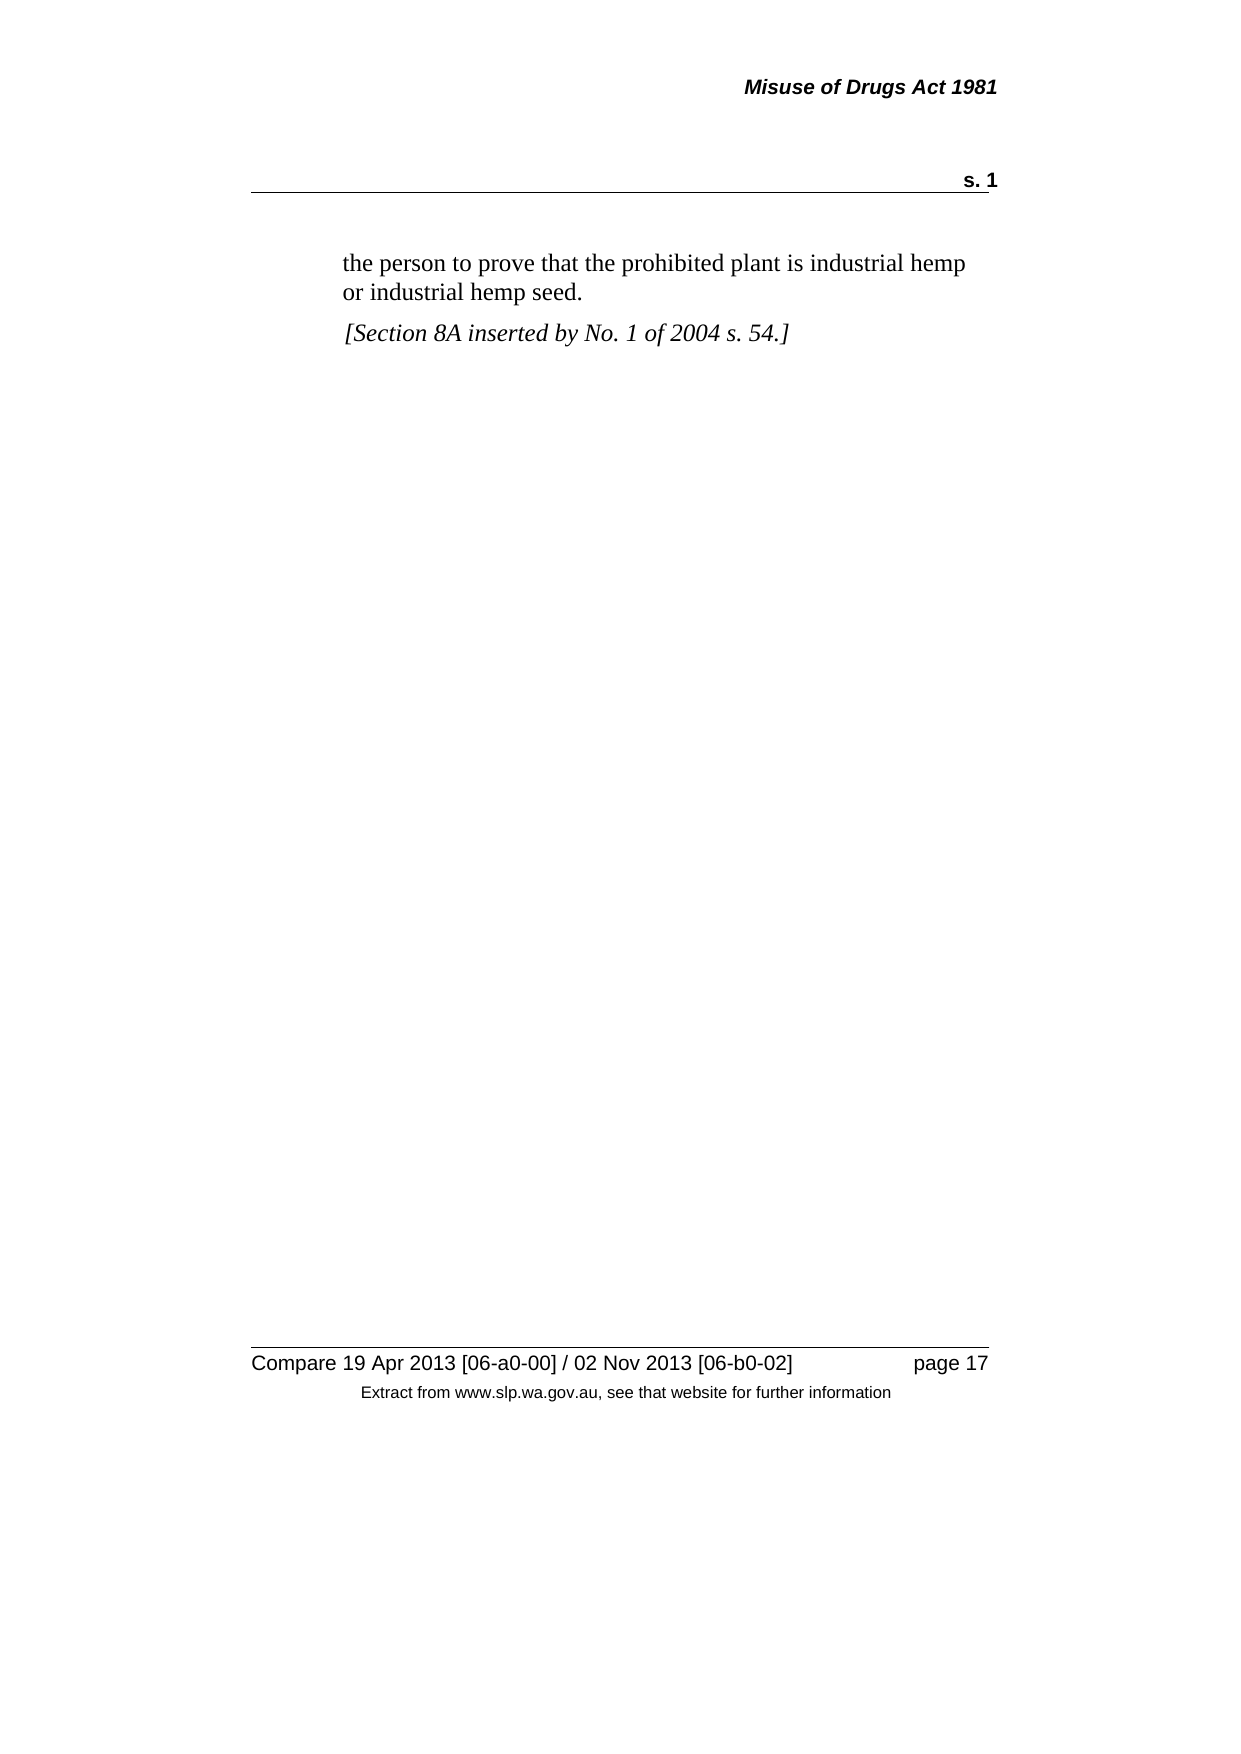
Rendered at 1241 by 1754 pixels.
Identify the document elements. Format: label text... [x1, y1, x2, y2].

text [251, 248, 989, 306]
text [Section 8A inserted by No. 1 of 2004 s. 54.] [251, 318, 989, 347]
